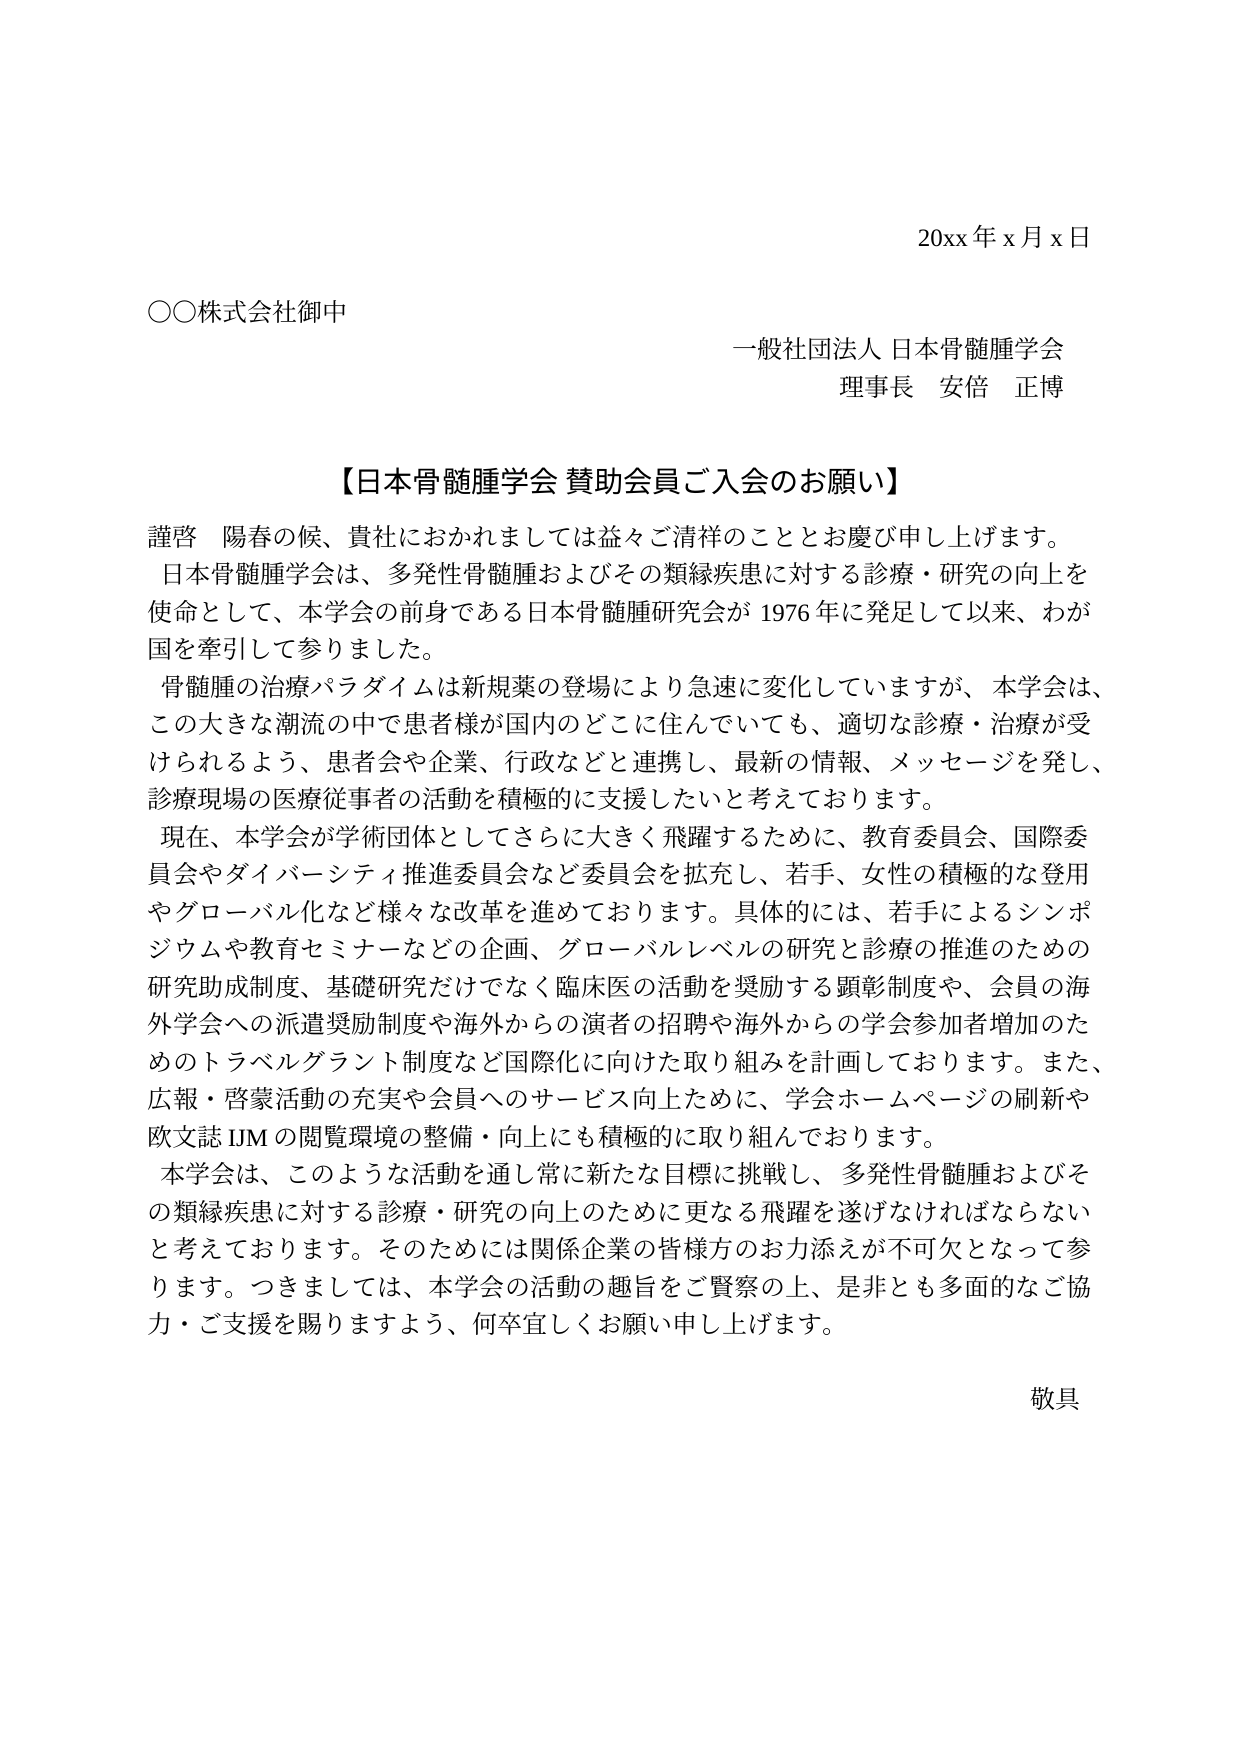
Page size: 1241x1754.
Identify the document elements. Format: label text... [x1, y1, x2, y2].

text 敬具 [148, 1379, 1080, 1417]
text 謹啓 陽春の候、貴社におかれましては益々ご清祥のこととお慶び申し上げます。 [148, 517, 1092, 554]
text 【日本骨髄腫学会 賛助会員ご入会のお願い】 [148, 442, 1092, 517]
text 〇〇株式会社御中 [148, 292, 1092, 329]
text 日本骨髄腫学会は、多発性骨髄腫およびその類縁疾患に対する診療・研究の向上を使命として、本学会の前身である日本骨髄腫研究会が1976年に発足して以来、わが国を牽引して参りました。 [148, 554, 1092, 667]
text 一般社団法人 日本骨髄腫学会 [148, 329, 1064, 367]
text 骨髄腫の治療パラダイムは新規薬の登場により急速に変化していますが、本学会は、この大きな潮流の中で患者様が国内のどこに住んでいても、適切な診療・治療が受けられるよう、患者会や企業、行政などと連携し、最新の情報、メッセージを発し、診療現場の医療従事者の活動を積極的に支援したいと考えております。 [148, 667, 1092, 817]
text 理事長 安倍 正博 [148, 367, 1064, 404]
text 20xx年x月x日 [148, 217, 1092, 254]
text 本学会は、このような活動を通し常に新たな目標に挑戦し、多発性骨髄腫およびその類縁疾患に対する診療・研究の向上のために更なる飛躍を遂げなければならないと考えております。そのためには関係企業の皆様方のお力添えが不可欠となって参ります。つきましては、本学会の活動の趣旨をご賢察の上、是非とも多面的なご協力・ご支援を賜りますよう、何卒宜しくお願い申し上げます。 [148, 1154, 1092, 1342]
text 現在、本学会が学術団体としてさらに大きく飛躍するために、教育委員会、国際委員会やダイバーシティ推進委員会など委員会を拡充し、若手、女性の積極的な登用やグローバル化など様々な改革を進めております。具体的には、若手によるシンポジウムや教育セミナーなどの企画、グローバルレベルの研究と診療の推進のための研究助成制度、基礎研究だけでなく臨床医の活動を奨励する顕彰制度や、会員の海外学会への派遣奨励制度や海外からの演者の招聘や海外からの学会参加者増加のためのトラベルグラント制度など国際化に向けた取り組みを計画しております。また、広報・啓蒙活動の充実や会員へのサービス向上ために、学会ホームページの刷新や欧文誌IJMの閲覧環境の整備・向上にも積極的に取り組んでおります。 [148, 817, 1092, 1154]
